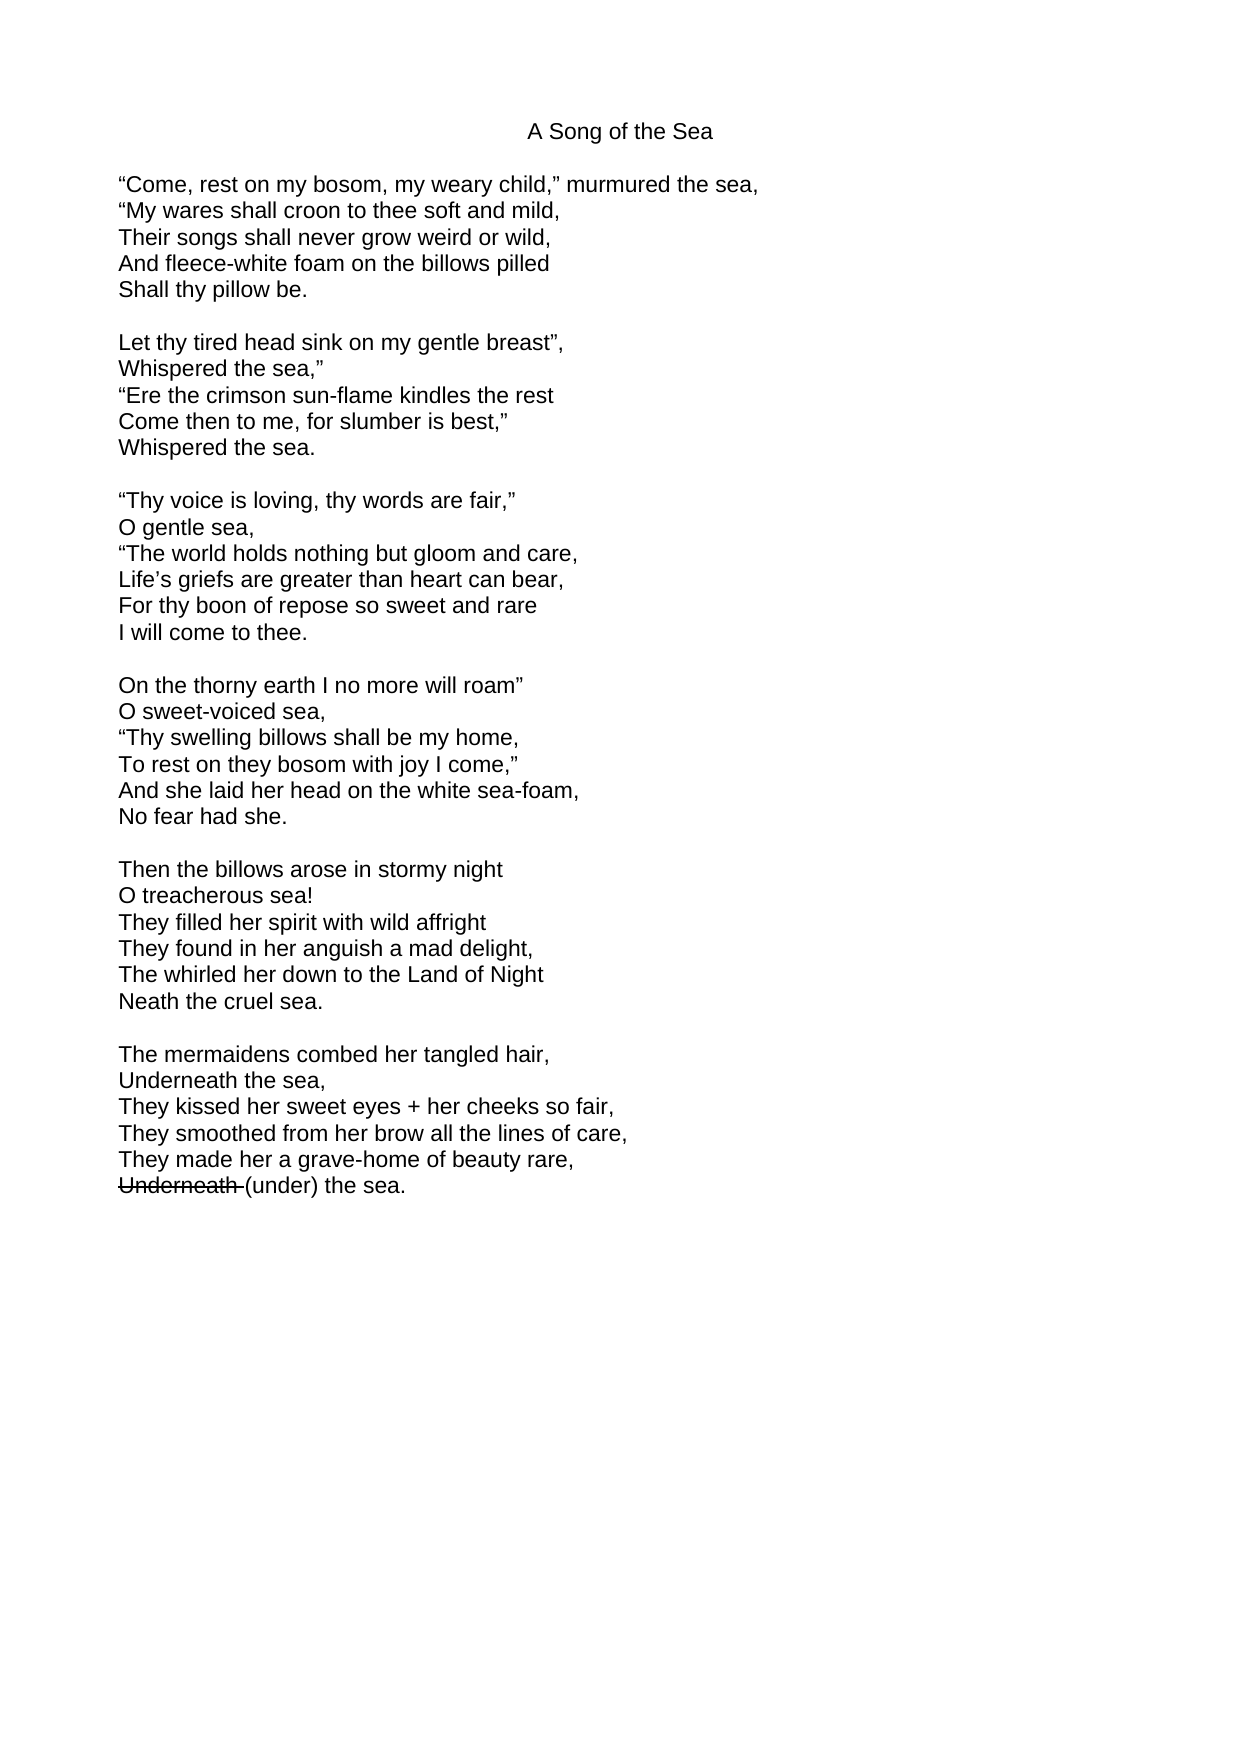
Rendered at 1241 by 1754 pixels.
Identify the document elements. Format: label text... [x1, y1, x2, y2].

text “The world holds nothing but gloom and care, [118, 540, 1122, 566]
text Underneath (under) the sea. [118, 1172, 1122, 1199]
text Shall thy pillow be. [118, 276, 1122, 303]
text On the thorny earth I no more will roam” [118, 672, 1122, 698]
text And fleece-white foam on the billows pilled [118, 250, 1122, 276]
text Their songs shall never grow weird or wild, [118, 223, 1122, 250]
text They smoothed from her brow all the lines of care, [118, 1119, 1122, 1146]
text For thy boon of repose so sweet and rare [118, 592, 1122, 619]
text “Come, rest on my bosom, my weary child,” murmured the sea, [118, 171, 1122, 197]
text O treacherous sea! [118, 882, 1122, 909]
text “My wares shall croon to thee soft and mild, [118, 197, 1122, 223]
text Whispered the sea. [118, 434, 1122, 461]
text Neath the cruel sea. [118, 988, 1122, 1014]
text They filled her spirit with wild affright [118, 909, 1122, 935]
text “Thy voice is loving, thy words are fair,” [118, 487, 1122, 513]
text O sweet-voiced sea, [118, 698, 1122, 724]
text Then the billows arose in stormy night [118, 856, 1122, 882]
text They found in her anguish a mad delight, [118, 935, 1122, 961]
text To rest on they bosom with joy I come,” [118, 751, 1122, 777]
text Life’s griefs are greater than heart can bear, [118, 566, 1122, 592]
text No fear had she. [118, 803, 1122, 830]
text The whirled her down to the Land of Night [118, 961, 1122, 988]
text The mermaidens combed her tangled hair, [118, 1041, 1122, 1067]
text I will come to thee. [118, 619, 1122, 645]
text They made her a grave-home of beauty rare, [118, 1146, 1122, 1172]
text Underneath the sea, [118, 1067, 1122, 1093]
text Let thy tired head sink on my gentle breast”, [118, 329, 1122, 355]
text “Ere the crimson sun-flame kindles the rest [118, 382, 1122, 408]
text Come then to me, for slumber is best,” [118, 408, 1122, 434]
text Whispered the sea,” [118, 355, 1122, 382]
text “Thy swelling billows shall be my home, [118, 724, 1122, 751]
text O gentle sea, [118, 513, 1122, 540]
text They kissed her sweet eyes + her cheeks so fair, [118, 1093, 1122, 1119]
text A Song of the Sea [118, 118, 1122, 144]
text And she laid her head on the white sea-foam, [118, 777, 1122, 803]
